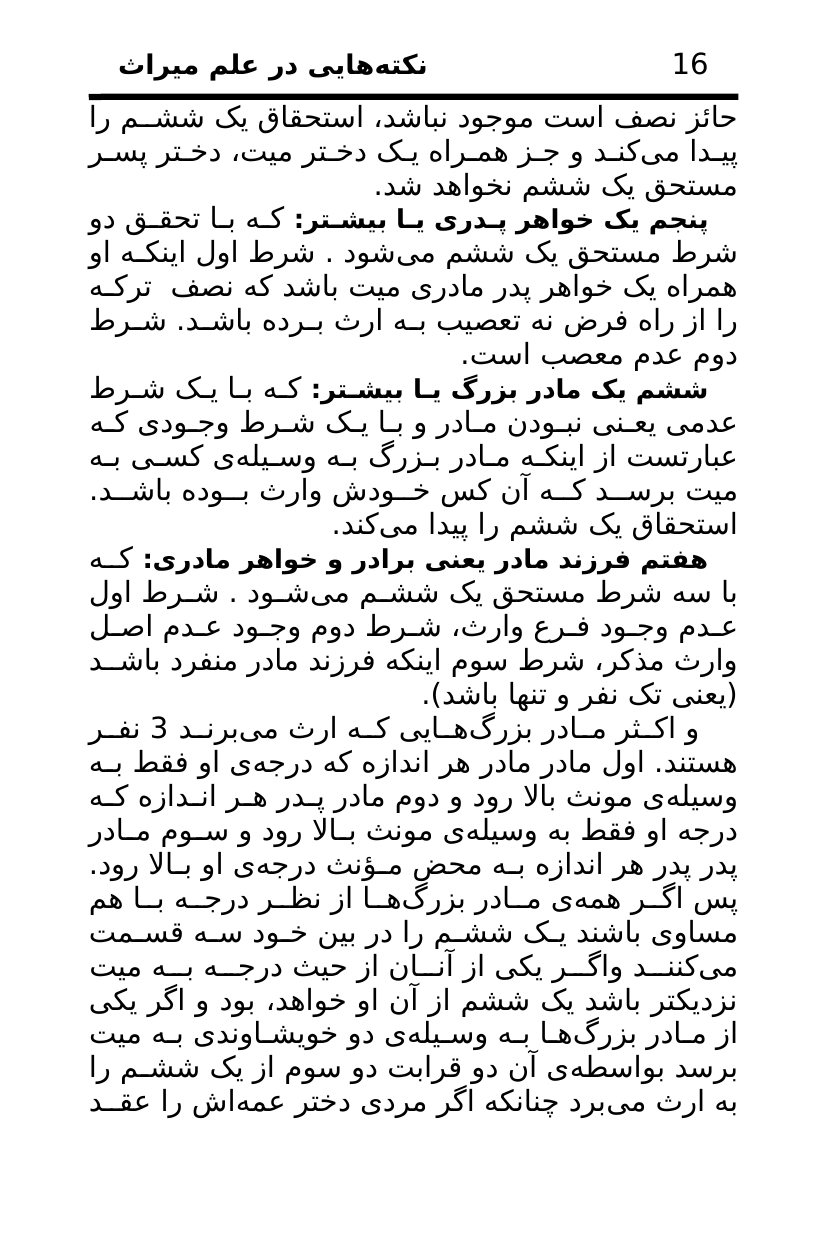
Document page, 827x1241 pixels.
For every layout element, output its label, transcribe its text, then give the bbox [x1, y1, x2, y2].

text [89, 711, 738, 1119]
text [89, 100, 738, 202]
text هفتم فرزند مادر یعنی برادر و خواهر مادری: که با سه شرط مستحق یک ششم می‌شود . شرط اول عدم وجود فرع وارث، شرط دوم وجود عدم اصل وارث مذکر، شرط سوم اینکه فرزند مادر منفرد باشد (یعنی تک نفر و تنها باشد). [89, 541, 738, 711]
text پنجم یک خواهر پدری یا بیشتر: که با تحقق دو شرط مستحق یک ششم می‌شود . شرط اول اینکه او همراه یک خواهر پدر مادری میت باشد که نصف ترکه را از راه فرض نه تعصیب به ارث برده باشد. شرط دوم عدم معصب است. [89, 202, 738, 372]
text ششم یک مادر بزرگ یا بیشتر: که با یک شرط عدمی یعنی نبودن مادر و با یک شرط وجودی که عبارتست از اینکه مادر بزرگ به وسیله‌ی کسی به میت برسد که آن کس خودش وارث بوده باشد. استحقاق یک ششم را پیدا می‌کند. [89, 372, 738, 541]
